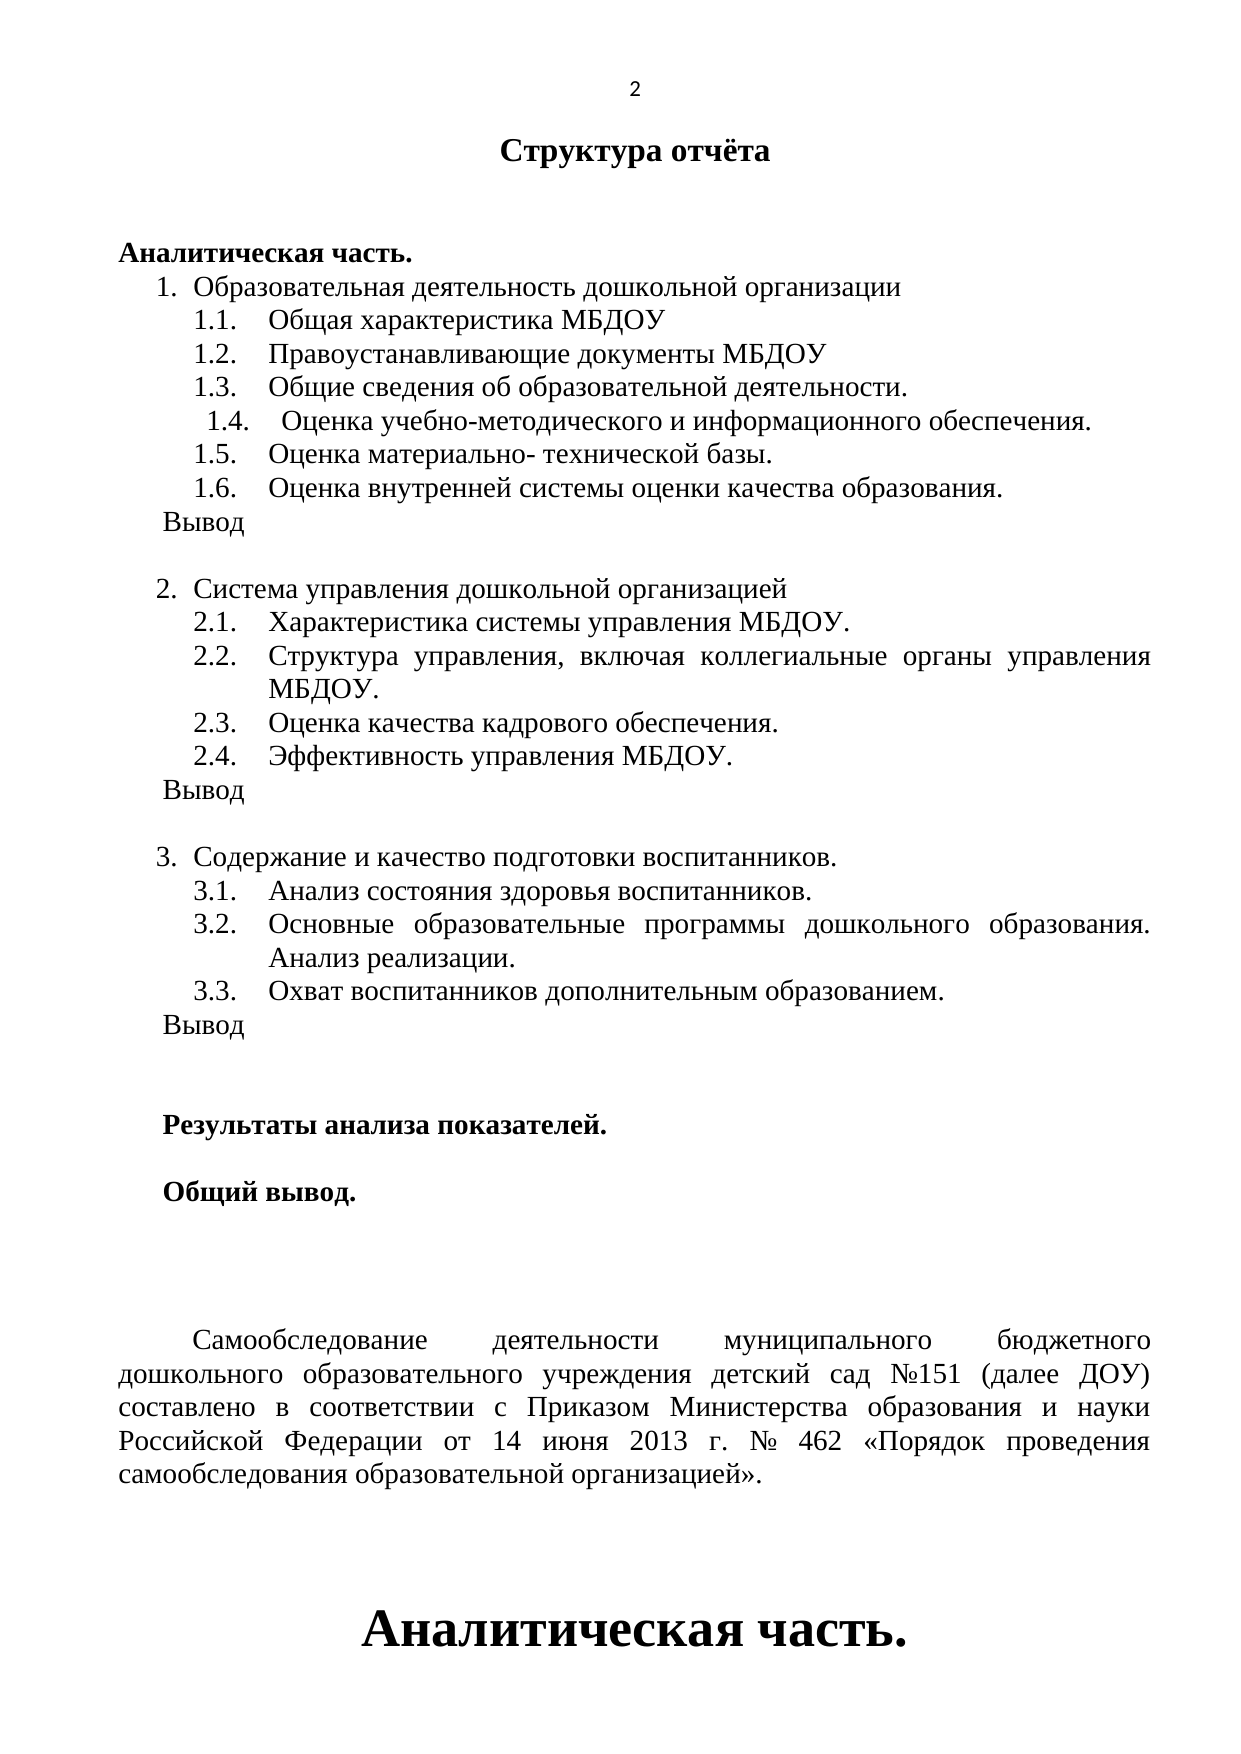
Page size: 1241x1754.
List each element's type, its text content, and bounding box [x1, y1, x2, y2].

list Характеристика системы управления МБДОУ. [193, 604, 1152, 638]
list Анализ состояния здоровья воспитанников. [193, 873, 1152, 906]
list Оценка учебно-методического и информационного обеспечения. [147, 403, 1152, 437]
list Общие сведения об образовательной деятельности. [193, 369, 1152, 403]
list Содержание и качество подготовки воспитанников. [156, 839, 1152, 873]
text Вывод [118, 504, 1152, 537]
list Оценка внутренней системы оценки качества образования. [193, 470, 1152, 504]
list Структура управления, включая коллегиальные органы управления МБДОУ. [193, 638, 1152, 705]
text Аналитическая часть. [118, 235, 1152, 269]
list Оценка материально- технической базы. [193, 437, 1152, 470]
list Эффективность управления МБДОУ. [193, 738, 1152, 772]
text Результаты анализа показателей. [162, 1107, 1152, 1141]
list Общая характеристика МБДОУ [193, 302, 1152, 336]
text Вывод [118, 772, 1152, 806]
text Структура отчёта [118, 130, 1152, 168]
text Самообследование деятельности муниципального бюджетного дошкольного образовательного учреждения детский сад №151 (далее ДОУ) составлено в соответствии с Приказом Министерства образования и науки Российской Федерации от 14 июня 2013 г. № 462 «Порядок проведения самообследования образовательной организацией». [118, 1322, 1152, 1490]
list Основные образовательные программы дошкольного образования. Анализ реализации. [193, 906, 1152, 973]
text Вывод [162, 1007, 1152, 1040]
list Оценка качества кадрового обеспечения. [193, 705, 1152, 738]
text Общий вывод. [162, 1174, 1152, 1208]
list Образовательная деятельность дошкольной организации [156, 269, 1152, 302]
list Система управления дошкольной организацией [156, 571, 1152, 604]
list Охват воспитанников дополнительным образованием. [193, 973, 1152, 1007]
text Аналитическая часть. [118, 1595, 1152, 1658]
list Правоустанавливающие документы МБДОУ [193, 336, 1152, 369]
